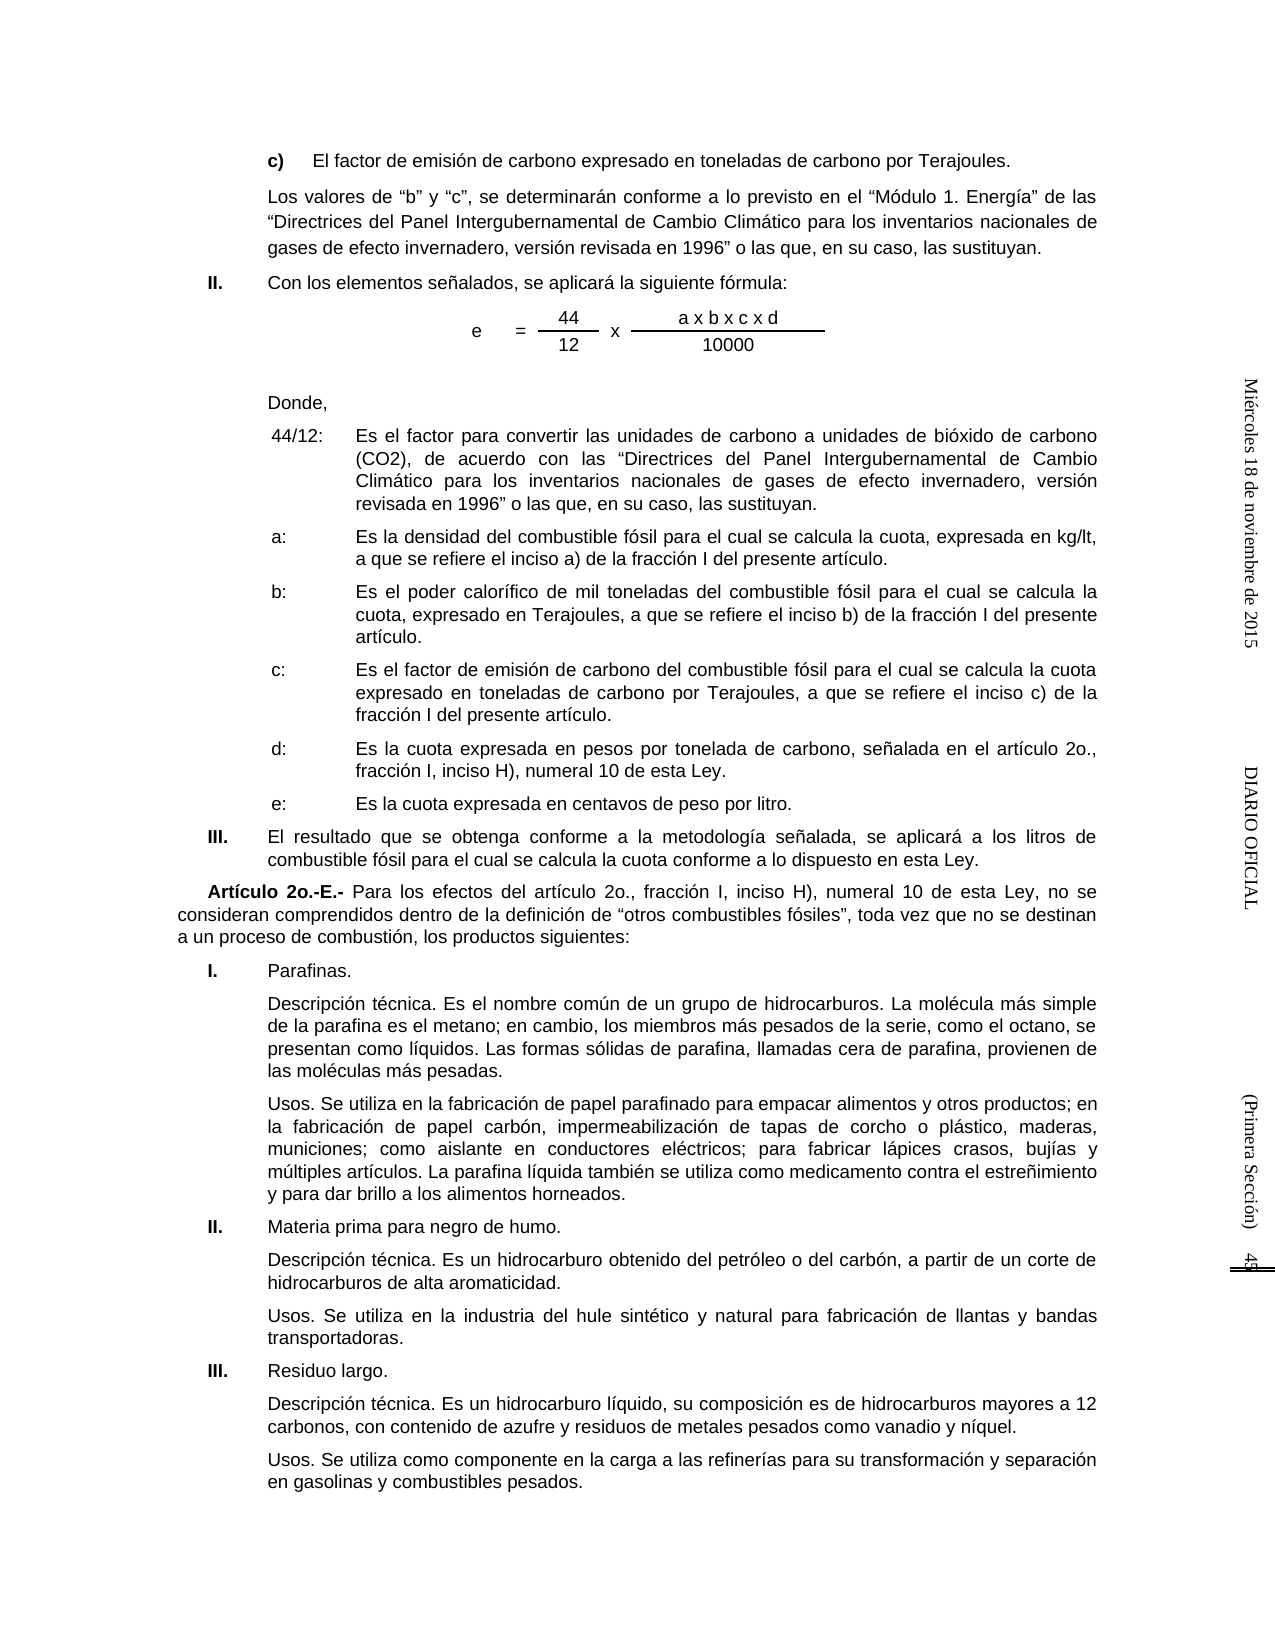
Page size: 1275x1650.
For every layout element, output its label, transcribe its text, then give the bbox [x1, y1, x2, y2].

text Usos. Se utiliza como componente en la carga a las refinerías para su transformación y separación en gasolinas y combustibles pesados. [207, 1448, 1098, 1493]
text Descripción técnica. Es un hidrocarburo líquido, su composición es de hidrocarburos mayores a 12 carbonos, con contenido de azufre y residuos de metales pesados como vanadio y níquel. [207, 1393, 1098, 1438]
table_header e [450, 304, 503, 357]
text II. Materia prima para negro de humo. [207, 1216, 1098, 1238]
text Descripción técnica. Es un hidrocarburo obtenido del petróleo o del carbón, a partir de un corte de hidrocarburos de alta aromaticidad. [207, 1249, 1098, 1294]
text Usos. Se utiliza en la industria del hule sintético y natural para fabricación de llantas y bandas transportadoras. [207, 1304, 1098, 1349]
text Los valores de “b” y “c”, se determinarán conforme a lo previsto en el “Módulo 1. Energía” de las “Directrices del Panel Intergubernamental de Cambio Climático para los inventarios nacionales de gases de efecto invernadero, versión revisada en 1996” o las que, en su caso, las sustituyan. [207, 183, 1098, 259]
table_header 44 [538, 304, 599, 330]
text d: Es la cuota expresada en pesos por tonelada de carbono, señalada en el artículo 2o., fracción I, inciso H), numeral 10 de esta Ley. [271, 737, 1098, 782]
text Artículo 2o.-E.- Para los efectos del artículo 2o., fracción I, inciso H), numeral 10 de esta Ley, no se consideran comprendidos dentro de la definición de “otros combustibles fósiles”, toda vez que no se destinan a un proceso de combustión, los productos siguientes: [177, 881, 1098, 948]
table_header a x b x c x d [631, 304, 825, 330]
text Donde, [207, 392, 1098, 414]
table_header x [599, 304, 631, 357]
text Usos. Se utiliza en la fabricación de papel parafinado para empacar alimentos y otros productos; en la fabricación de papel carbón, impermeabilización de tapas de corcho o plástico, maderas, municiones; como aislante en conductores eléctricos; para fabricar lápices crasos, bujías y múltiples artículos. La parafina líquida también se utiliza como medicamento contra el estreñimiento y para dar brillo a los alimentos horneados. [207, 1093, 1098, 1205]
text III. El resultado que se obtenga conforme a la metodología señalada, se aplicará a los litros de combustible fósil para el cual se calcula la cuota conforme a lo dispuesto en esta Ley. [207, 826, 1098, 871]
text a: Es la densidad del combustible fósil para el cual se calcula la cuota, expresada en kg/lt, a que se refiere el inciso a) de la fracción I del presente artículo. [271, 525, 1098, 570]
text Descripción técnica. Es el nombre común de un grupo de hidrocarburos. La molécula más simple de la parafina es el metano; en cambio, los miembros más pesados de la serie, como el octano, se presentan como líquidos. Las formas sólidas de parafina, llamadas cera de parafina, provienen de las moléculas más pesadas. [207, 992, 1098, 1082]
text I. Parafinas. [207, 959, 1098, 982]
text 44/12: Es el factor para convertir las unidades de carbono a unidades de bióxido de carbono (CO2), de acuerdo con las “Directrices del Panel Intergubernamental de Cambio Climático para los inventarios nacionales de gases de efecto invernadero, versión revisada en 1996” o las que, en su caso, las sustituyan. [271, 425, 1098, 515]
text b: Es el poder calorífico de mil toneladas del combustible fósil para el cual se calcula la cuota, expresado en Terajoules, a que se refiere el inciso b) de la fracción I del presente artículo. [271, 581, 1098, 648]
table_header = [503, 304, 538, 357]
text c) El factor de emisión de carbono expresado en toneladas de carbono por Terajoules. [267, 148, 1098, 173]
text II. Con los elementos señalados, se aplicará la siguiente fórmula: [207, 270, 1098, 294]
text e: Es la cuota expresada en centavos de peso por litro. [271, 792, 1098, 815]
table_cell 12 [538, 332, 599, 357]
text III. Residuo largo. [207, 1360, 1098, 1382]
text c: Es el factor de emisión de carbono del combustible fósil para el cual se calcula la cuota expresado en toneladas de carbono por Terajoules, a que se refiere el inciso c) de la fracción I del presente artículo. [271, 659, 1098, 726]
table_cell 10000 [631, 332, 825, 357]
